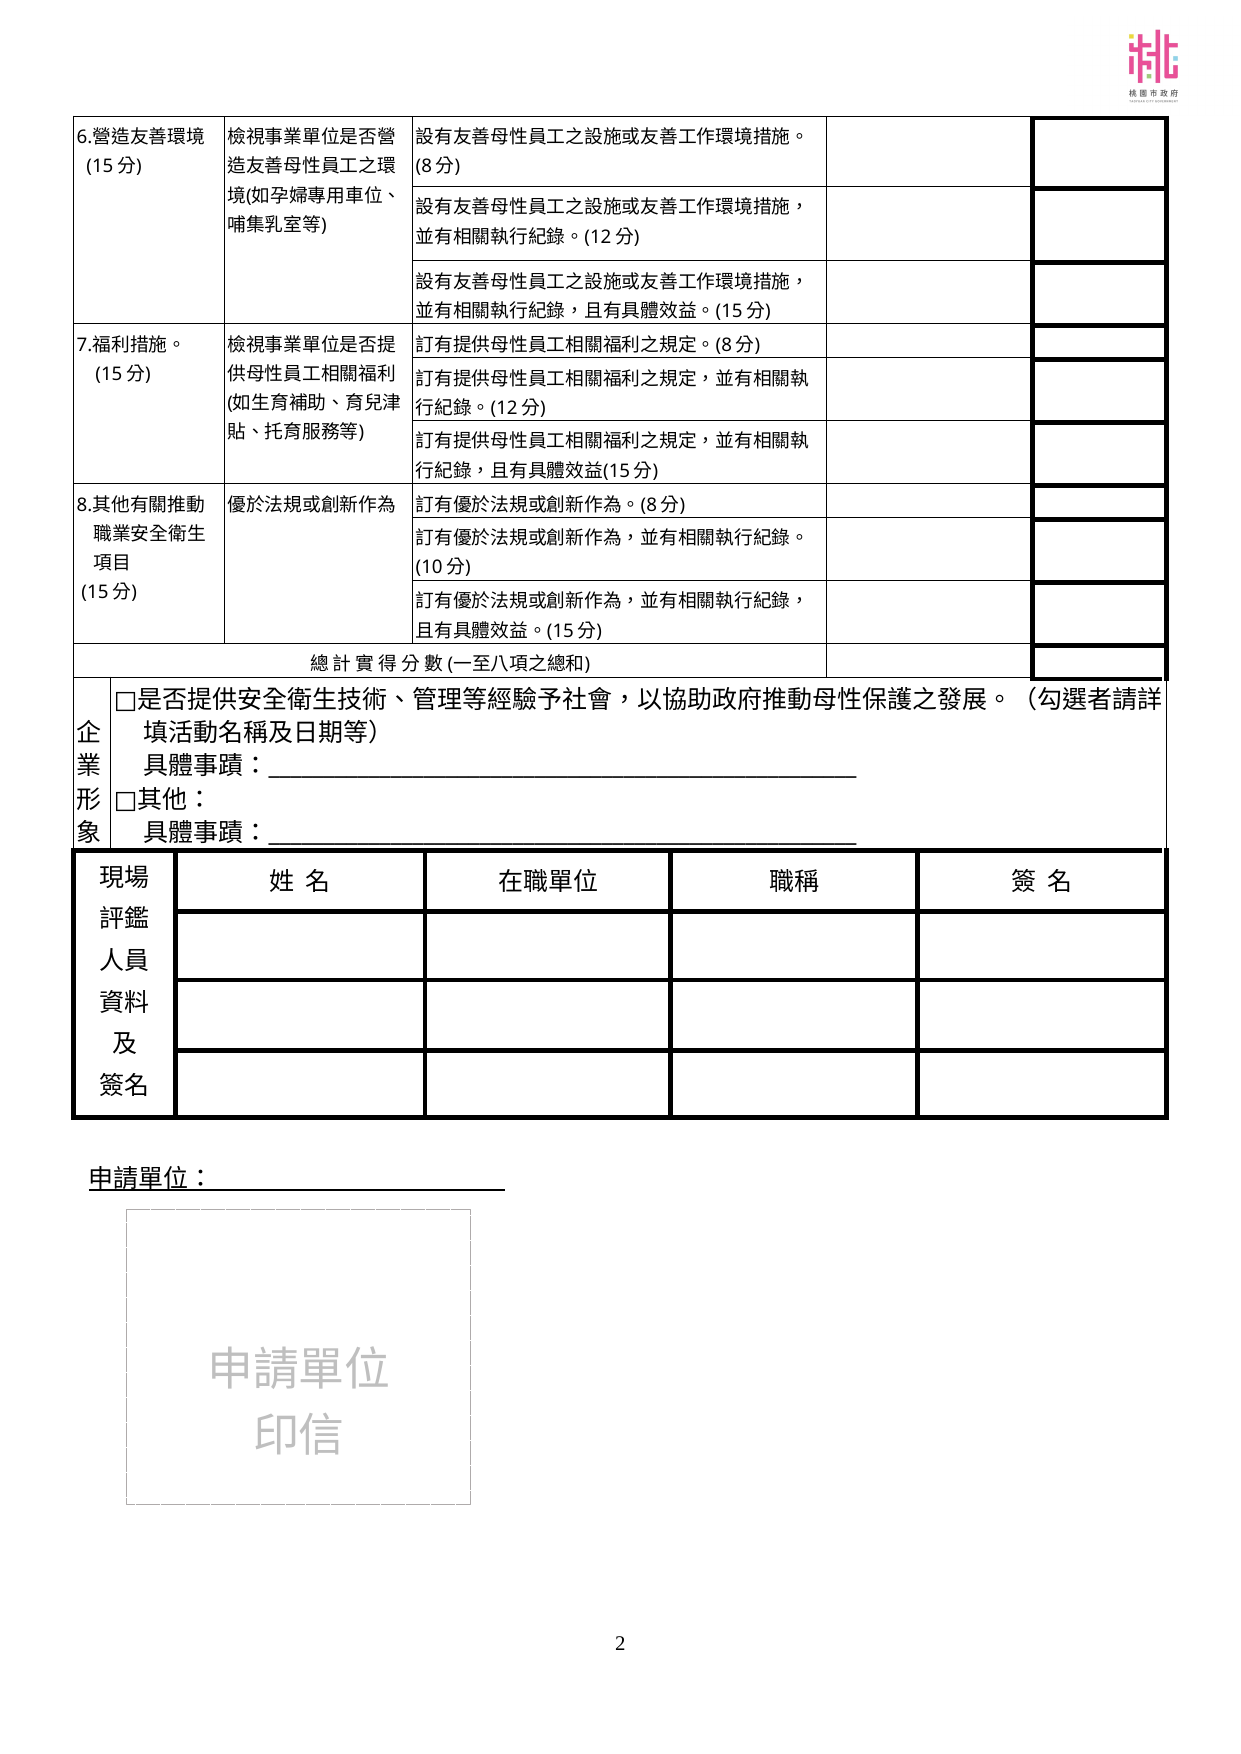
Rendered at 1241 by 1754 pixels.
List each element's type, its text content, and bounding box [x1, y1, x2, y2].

table_cell 7.福利措施。 (15分) [74, 324, 224, 483]
table_cell [827, 518, 1030, 580]
table_cell [673, 1053, 915, 1115]
table_cell 優於法規或創新作為 [225, 484, 412, 643]
table_cell [920, 914, 1164, 977]
table_cell [920, 982, 1164, 1048]
table_cell 現場 評鑑 人員 資料 及 簽名 [76, 853, 173, 1115]
table_cell 訂有優於法規或創新作為，並有相關執行紀錄。(10分) [413, 518, 826, 580]
table_cell 設有友善母性員工之設施或友善工作環境措施，並有相關執行紀錄。(12分) [413, 187, 826, 260]
picture [1066, 16, 1241, 116]
table_cell 6.營造友善環境 (15分) [74, 117, 224, 323]
table_cell [673, 914, 915, 977]
table_cell [1035, 362, 1164, 420]
table_cell 設有友善母性員工之設施或友善工作環境措施，並有相關執行紀錄，且有具體效益。(15分) [413, 261, 826, 323]
table_cell 檢視事業單位是否提供母性員工相關福利(如生育補助、育兒津貼、托育服務等) [225, 324, 412, 483]
table_cell [1035, 585, 1164, 643]
table_cell [827, 581, 1030, 643]
table_cell 訂有提供母性員工相關福利之規定。(8分) [413, 324, 826, 357]
table_cell 在職單位 [427, 853, 668, 909]
table_cell [1035, 328, 1164, 357]
table_cell 簽 名 [920, 848, 1164, 909]
table_cell 訂有提供母性員工相關福利之規定，並有相關執行紀錄，且有具體效益(15分) [413, 421, 826, 483]
table_cell [1035, 648, 1164, 677]
table_cell 設有友善母性員工之設施或友善工作環境措施。(8分) [413, 117, 826, 186]
table_cell [827, 421, 1030, 483]
table_cell 企 業 形 象 [74, 678, 110, 848]
text 申請單位： [89, 1154, 1152, 1196]
table_cell [827, 187, 1030, 260]
table_cell 姓 名 [178, 853, 423, 909]
table_cell [1035, 425, 1164, 483]
table_cell [673, 982, 915, 1048]
table_cell [1035, 191, 1164, 260]
table_cell [920, 1053, 1164, 1115]
table_cell [427, 1053, 668, 1115]
table_cell 總 計 實 得 分 數 (一至八項之總和) [74, 644, 826, 677]
table_cell 檢視事業單位是否營造友善母性員工之環境(如孕婦專用車位、哺集乳室等) [225, 117, 412, 323]
table_cell [1035, 522, 1164, 580]
table_cell [427, 914, 668, 977]
table_cell 訂有優於法規或創新作為。(8分) [413, 484, 826, 517]
table_cell [827, 261, 1030, 323]
table_cell [827, 358, 1030, 420]
table_cell 訂有提供母性員工相關福利之規定，並有相關執行紀錄。(12分) [413, 358, 826, 420]
table_cell [178, 982, 423, 1048]
table_cell 8.其他有關推動職業安全衛生項目 (15分) [74, 484, 224, 643]
table_cell 職稱 [673, 853, 915, 909]
table_cell [1035, 120, 1164, 186]
table_cell [427, 982, 668, 1048]
table_cell [827, 484, 1030, 517]
table_cell [178, 1053, 423, 1115]
table_cell [827, 117, 1030, 186]
table_cell [827, 324, 1030, 357]
table_cell [1035, 265, 1164, 323]
table_cell [827, 644, 1030, 677]
table_cell □是否提供安全衛生技術、管理等經驗予社會，以協助政府推動母性保護之發展。（勾選者請詳填活動名稱及日期等） 具體事蹟：_____________________________________________________ □其他： 具體事蹟：_____________________________________________________ [111, 677, 1166, 848]
table_cell 訂有優於法規或創新作為，並有相關執行紀錄，且有具體效益。(15分) [413, 581, 826, 643]
table_cell [1035, 488, 1164, 517]
table_cell [178, 914, 423, 977]
